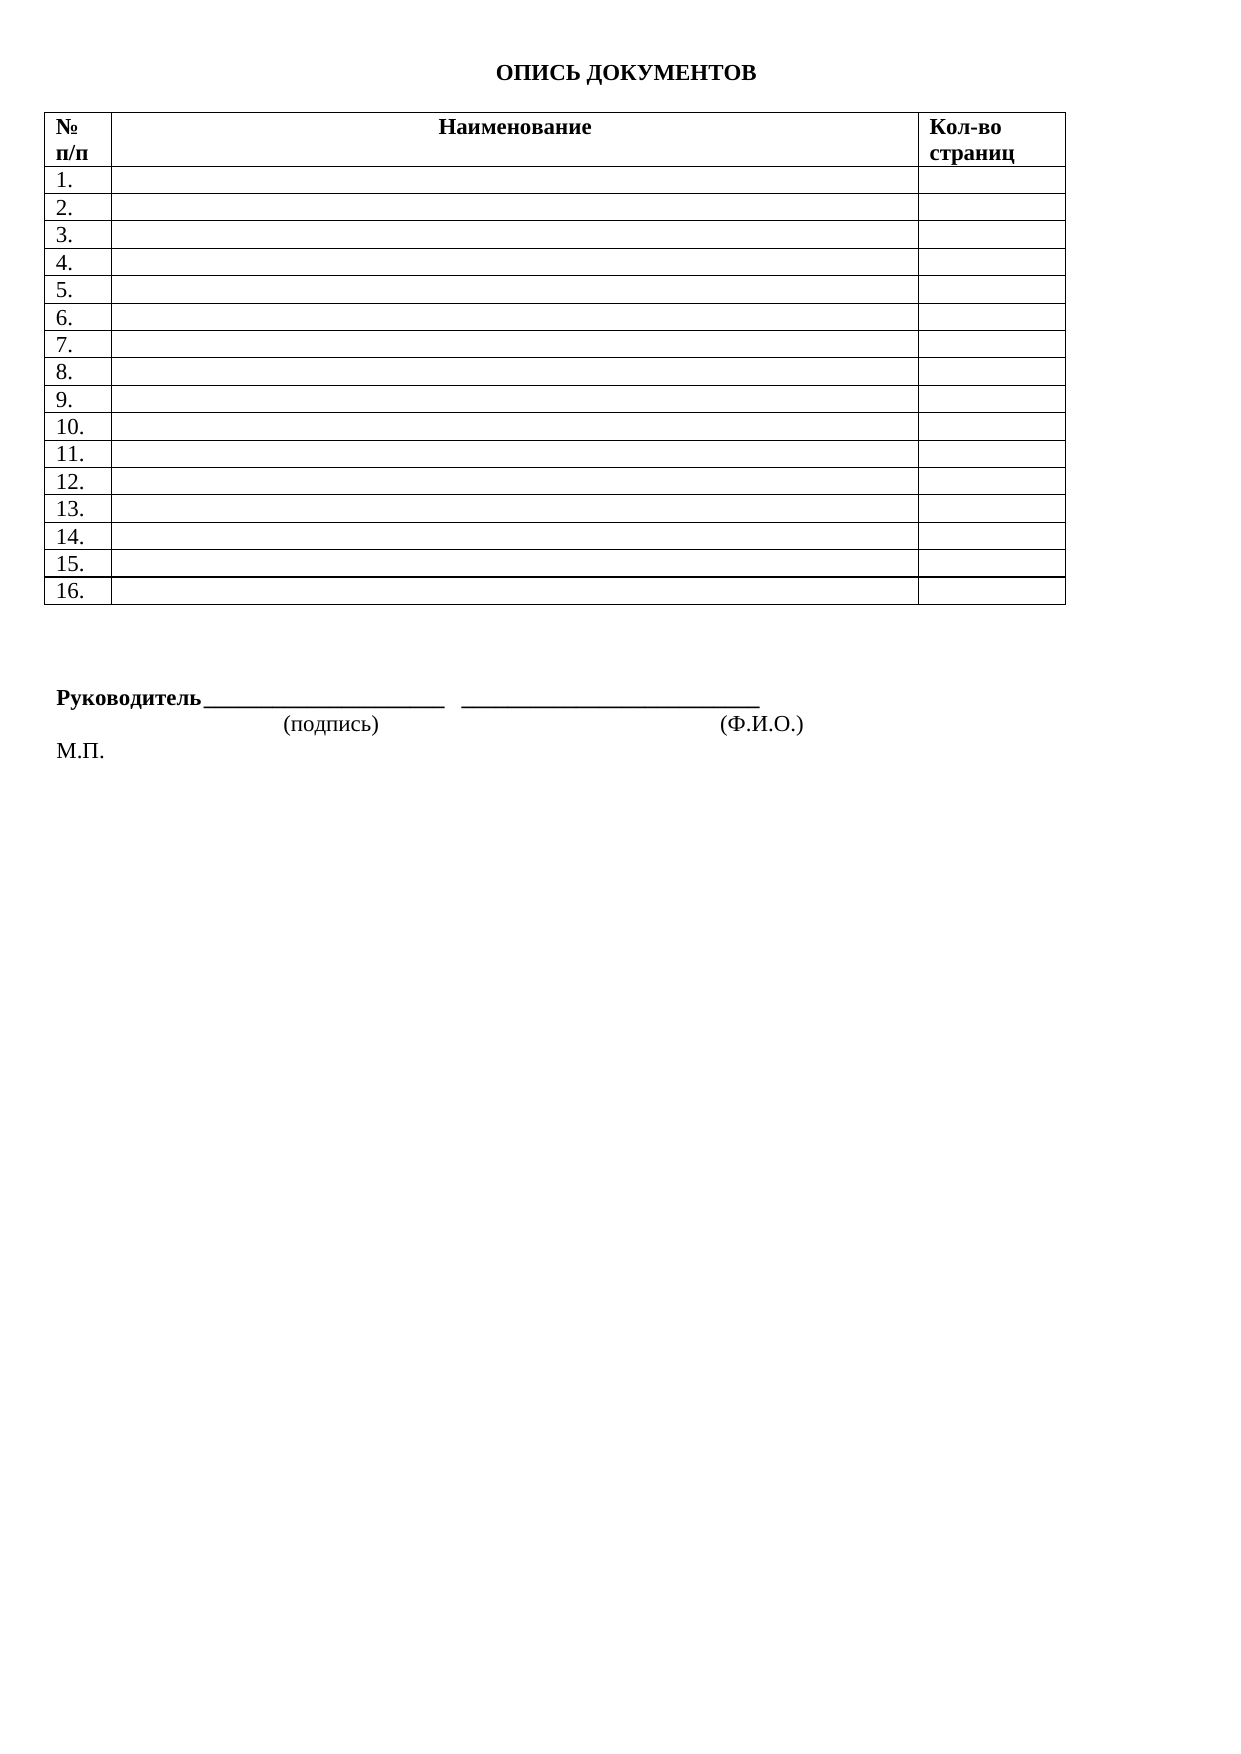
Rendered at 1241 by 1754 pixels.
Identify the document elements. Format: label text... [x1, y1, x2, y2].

table_cell [112, 523, 918, 549]
table_cell 12. [45, 468, 111, 494]
table_cell 8. [45, 358, 111, 385]
table_cell [919, 495, 1065, 522]
table_cell [919, 468, 1065, 494]
table_cell [919, 194, 1065, 220]
table_cell [112, 358, 918, 385]
table_cell 16. [45, 578, 111, 604]
table_cell [919, 523, 1065, 549]
table_cell 1. [45, 167, 111, 193]
table_cell [112, 386, 918, 412]
table_cell [919, 304, 1065, 330]
table_cell [112, 304, 918, 330]
table_cell 10. [45, 413, 111, 439]
table_cell 9. [45, 386, 111, 412]
table_cell [919, 249, 1065, 275]
text (подпись) (Ф.И.О.) [56, 710, 1196, 737]
table_cell 13. [45, 495, 111, 522]
table_cell [919, 578, 1065, 604]
table_cell [112, 413, 918, 439]
table_header № п/п [45, 113, 111, 166]
table_cell 5. [45, 276, 111, 302]
table_cell [112, 249, 918, 275]
table_header Наименование [112, 113, 918, 166]
text М.П. [56, 737, 1196, 763]
table_cell [919, 550, 1065, 576]
table_cell [919, 386, 1065, 412]
table_cell [112, 468, 918, 494]
table_cell 3. [45, 221, 111, 248]
table_cell [112, 221, 918, 248]
table_cell [112, 331, 918, 357]
table_cell 11. [45, 441, 111, 467]
table_cell 4. [45, 249, 111, 275]
table_cell [919, 331, 1065, 357]
table_cell [112, 441, 918, 467]
table_cell [919, 167, 1065, 193]
table_cell [112, 276, 918, 302]
table_cell [919, 413, 1065, 439]
table_cell 14. [45, 523, 111, 549]
text Руководитель _____________________ __________________________ [56, 684, 1196, 710]
table_cell [112, 578, 918, 604]
table_cell [112, 495, 918, 522]
table_cell 6. [45, 304, 111, 330]
table_cell [112, 194, 918, 220]
table_cell [112, 550, 918, 576]
table_cell [919, 276, 1065, 302]
table_cell 2. [45, 194, 111, 220]
table_cell [919, 358, 1065, 385]
table_cell [919, 221, 1065, 248]
table_header Кол-во страниц [919, 113, 1065, 166]
table_cell [112, 167, 918, 193]
table_cell 15. [45, 550, 111, 576]
table_cell [919, 441, 1065, 467]
table_cell 7. [45, 331, 111, 357]
title ОПИСЬ ДОКУМЕНТОВ [56, 59, 1196, 85]
